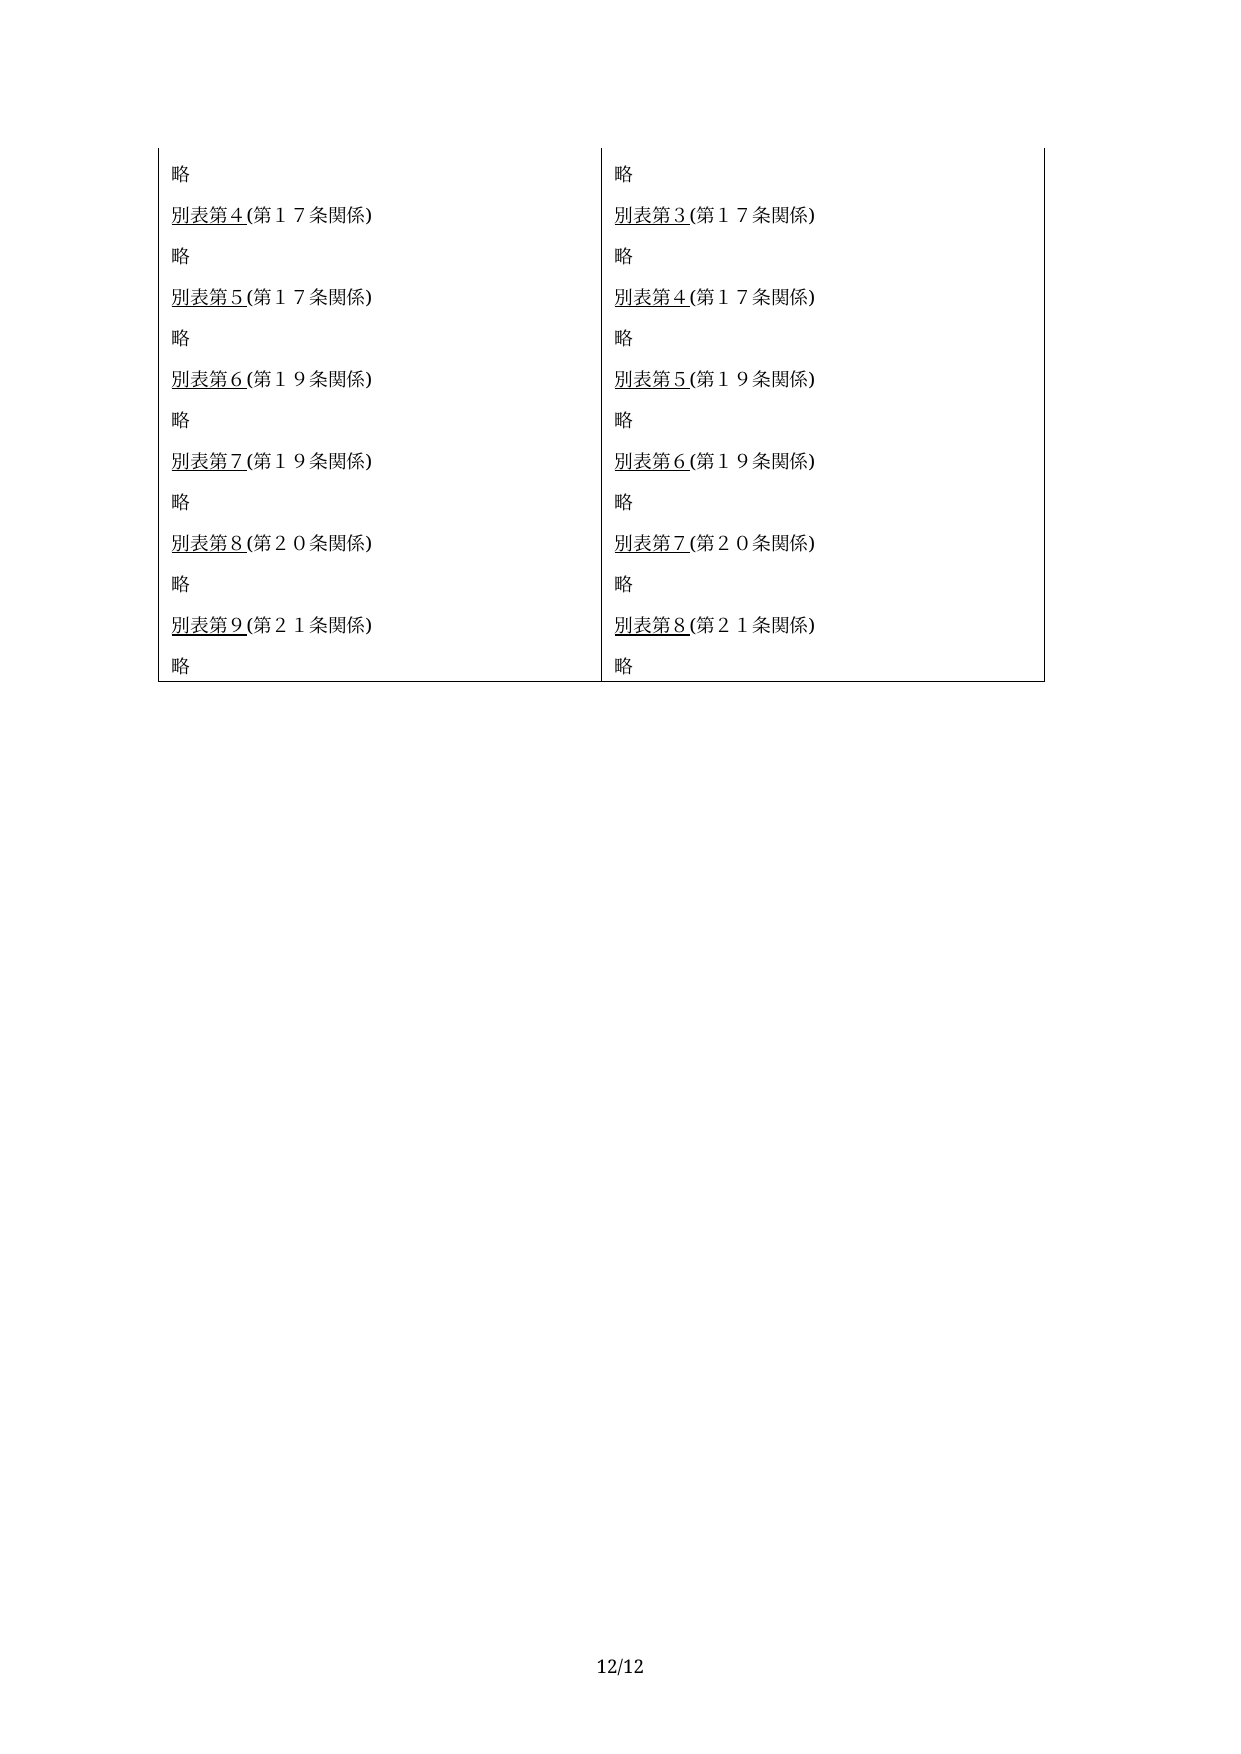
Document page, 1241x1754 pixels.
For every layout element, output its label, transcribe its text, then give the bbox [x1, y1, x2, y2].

table_cell 略 [602, 640, 1044, 681]
table_cell 別表第４(第１７条関係) [159, 189, 601, 230]
table_cell 略 [159, 312, 601, 353]
table_cell 略 [602, 558, 1044, 599]
table_cell 略 [159, 640, 601, 681]
table_cell 略 [602, 148, 1044, 189]
table_cell 略 [602, 230, 1044, 271]
table_cell 別表第９(第２１条関係) [159, 599, 601, 640]
table_cell 別表第５(第１９条関係) [602, 353, 1044, 394]
table_cell 別表第６(第１９条関係) [602, 435, 1044, 476]
table_cell 略 [159, 230, 601, 271]
table_cell 略 [602, 394, 1044, 435]
table_cell 別表第５(第１７条関係) [159, 271, 601, 312]
table_cell 略 [159, 476, 601, 517]
table_cell 別表第３(第１７条関係) [602, 189, 1044, 230]
table_cell 別表第８(第２０条関係) [159, 517, 601, 558]
table_cell 別表第７(第２０条関係) [602, 517, 1044, 558]
table_cell 略 [159, 394, 601, 435]
table_cell 略 [602, 312, 1044, 353]
table_cell 別表第７(第１９条関係) [159, 435, 601, 476]
table_cell 略 [159, 148, 601, 189]
table_cell 別表第６(第１９条関係) [159, 353, 601, 394]
table_cell 略 [602, 476, 1044, 517]
table_cell 略 [159, 558, 601, 599]
table_cell 別表第８(第２１条関係) [602, 599, 1044, 640]
table_cell 別表第４(第１７条関係) [602, 271, 1044, 312]
